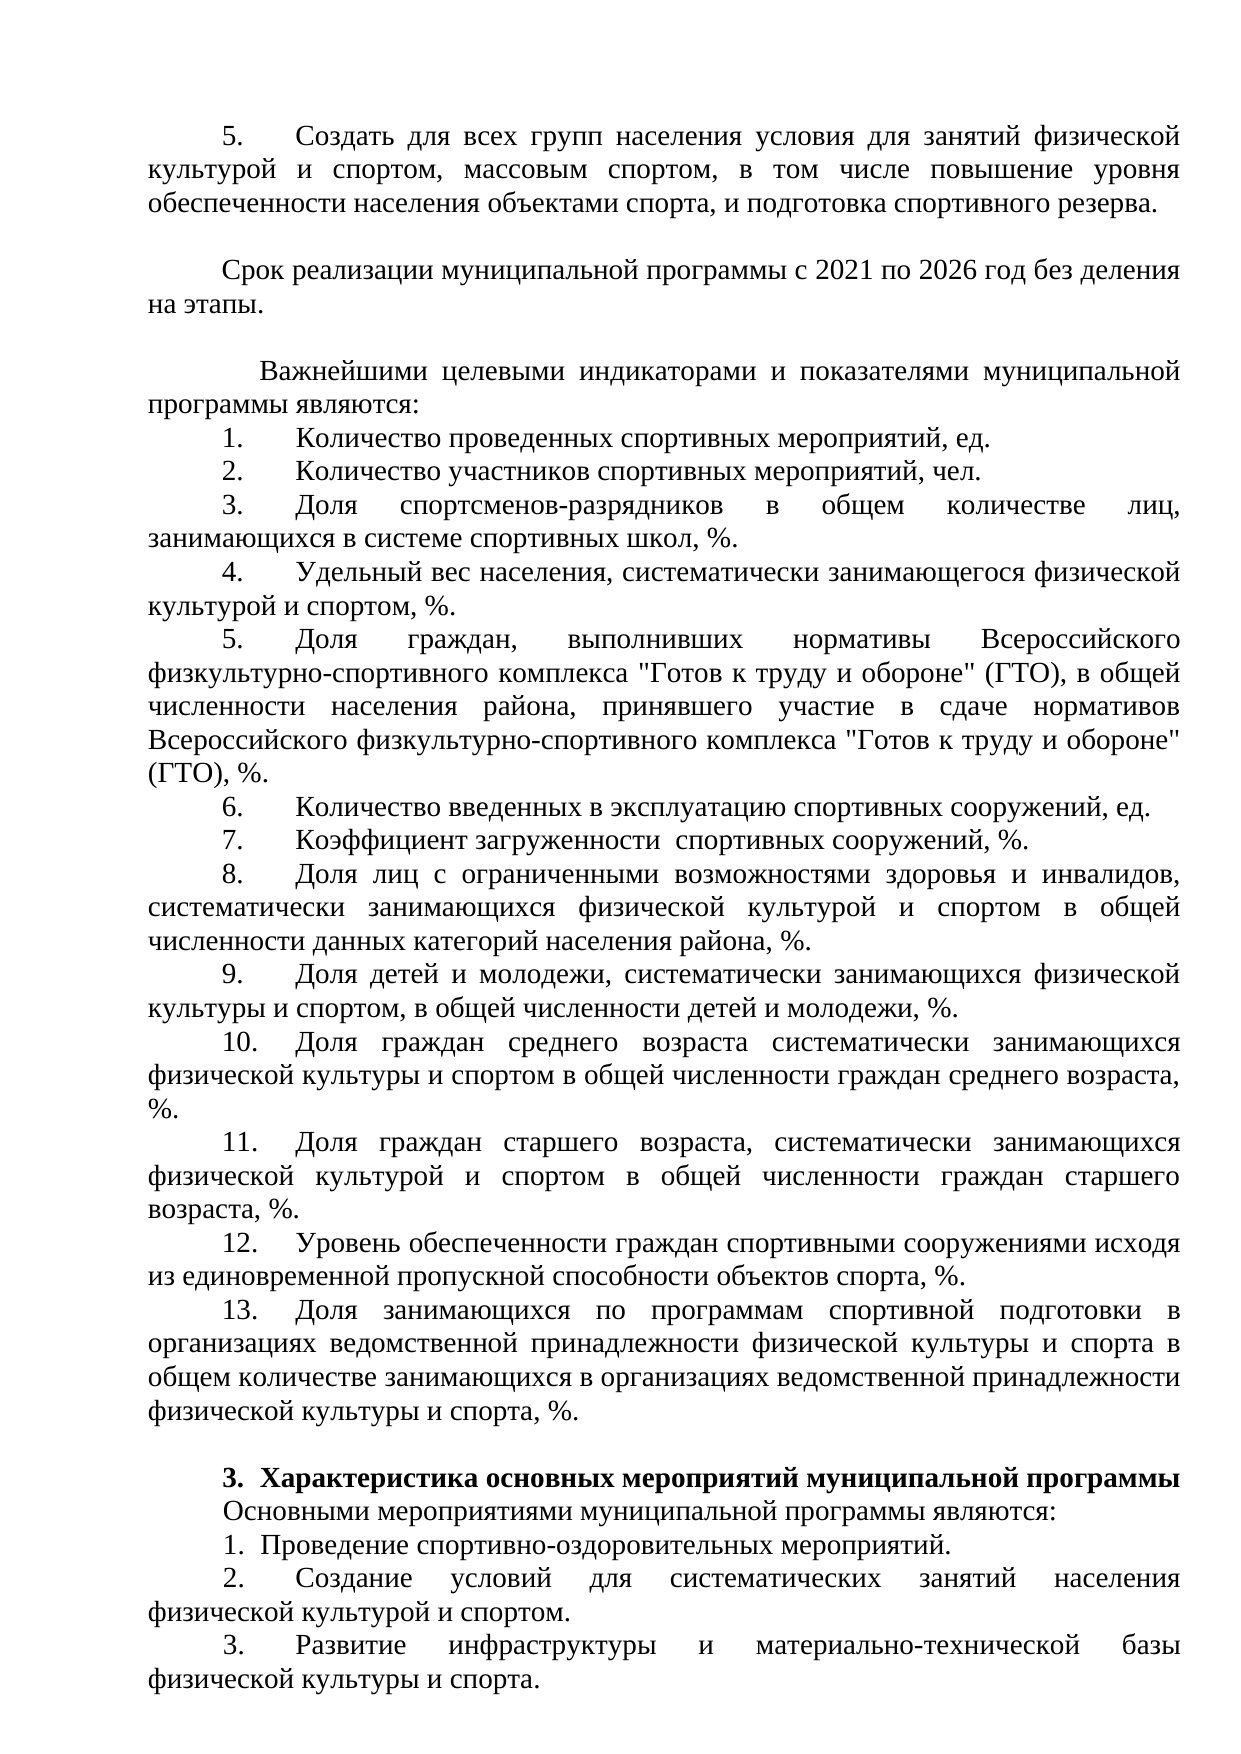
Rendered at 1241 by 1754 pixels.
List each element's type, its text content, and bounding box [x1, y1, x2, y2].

list Доля лиц с ограниченными возможностями здоровья и инвалидов, систематически занимающихся физической культурой и спортом в общей численности данных категорий населения района, %. [148, 856, 1181, 957]
list Количество введенных в эксплуатацию спортивных сооружений, ед. [148, 789, 1181, 822]
list Коэффициент загруженности спортивных сооружений, %. [148, 822, 1181, 856]
list Количество проведенных спортивных мероприятий, ед. [222, 420, 1181, 453]
list Уровень обеспеченности граждан спортивными сооружениями исходя из единовременной пропускной способности объектов спорта, %. [148, 1225, 1181, 1292]
list Удельный вес населения, систематически занимающегося физической культурой и спортом, %. [148, 554, 1181, 621]
list Создать для всех групп населения условия для занятий физической культурой и спортом, массовым спортом, в том числе повышение уровня обеспеченности населения объектами спорта, и подготовка спортивного резерва. [148, 118, 1181, 219]
list Характеристика основных мероприятий муниципальной программы [222, 1460, 1181, 1493]
text Важнейшими целевыми индикаторами и показателями муниципальной программы являются: [148, 353, 1181, 420]
list Доля граждан, выполнивших нормативы Всероссийского физкультурно-спортивного комплекса "Готов к труду и обороне" (ГТО), в общей численности населения района, принявшего участие в сдаче нормативов Всероссийского физкультурно-спортивного комплекса "Готов к труду и обороне" (ГТО), %. [148, 621, 1181, 789]
list Проведение спортивно-оздоровительных мероприятий. [223, 1527, 1181, 1560]
list Развитие инфраструктуры и материально-технической базы физической культуры и спорта. [148, 1627, 1181, 1694]
list Доля занимающихся по программам спортивной подготовки в организациях ведомственной принадлежности физической культуры и спорта в общем количестве занимающихся в организациях ведомственной принадлежности физической культуры и спорта, %. [148, 1292, 1181, 1426]
text Срок реализации муниципальной программы с 2021 по 2026 год без деления на этапы. [148, 252, 1181, 319]
list Доля детей и молодежи, систематически занимающихся физической культуры и спортом, в общей численности детей и молодежи, %. [148, 957, 1181, 1024]
list Количество участников спортивных мероприятий, чел. [148, 453, 1181, 487]
list Доля спортсменов-разрядников в общем количестве лиц, занимающихся в системе спортивных школ, %. [148, 487, 1181, 554]
list Создание условий для систематических занятий населения физической культурой и спортом. [148, 1560, 1181, 1627]
text Основными мероприятиями муниципальной программы являются: [223, 1493, 1181, 1527]
list Доля граждан старшего возраста, систематически занимающихся физической культурой и спортом в общей численности граждан старшего возраста, %. [148, 1124, 1181, 1225]
list Доля граждан среднего возраста систематически занимающихся физической культуры и спортом в общей численности граждан среднего возраста, %. [148, 1024, 1181, 1124]
